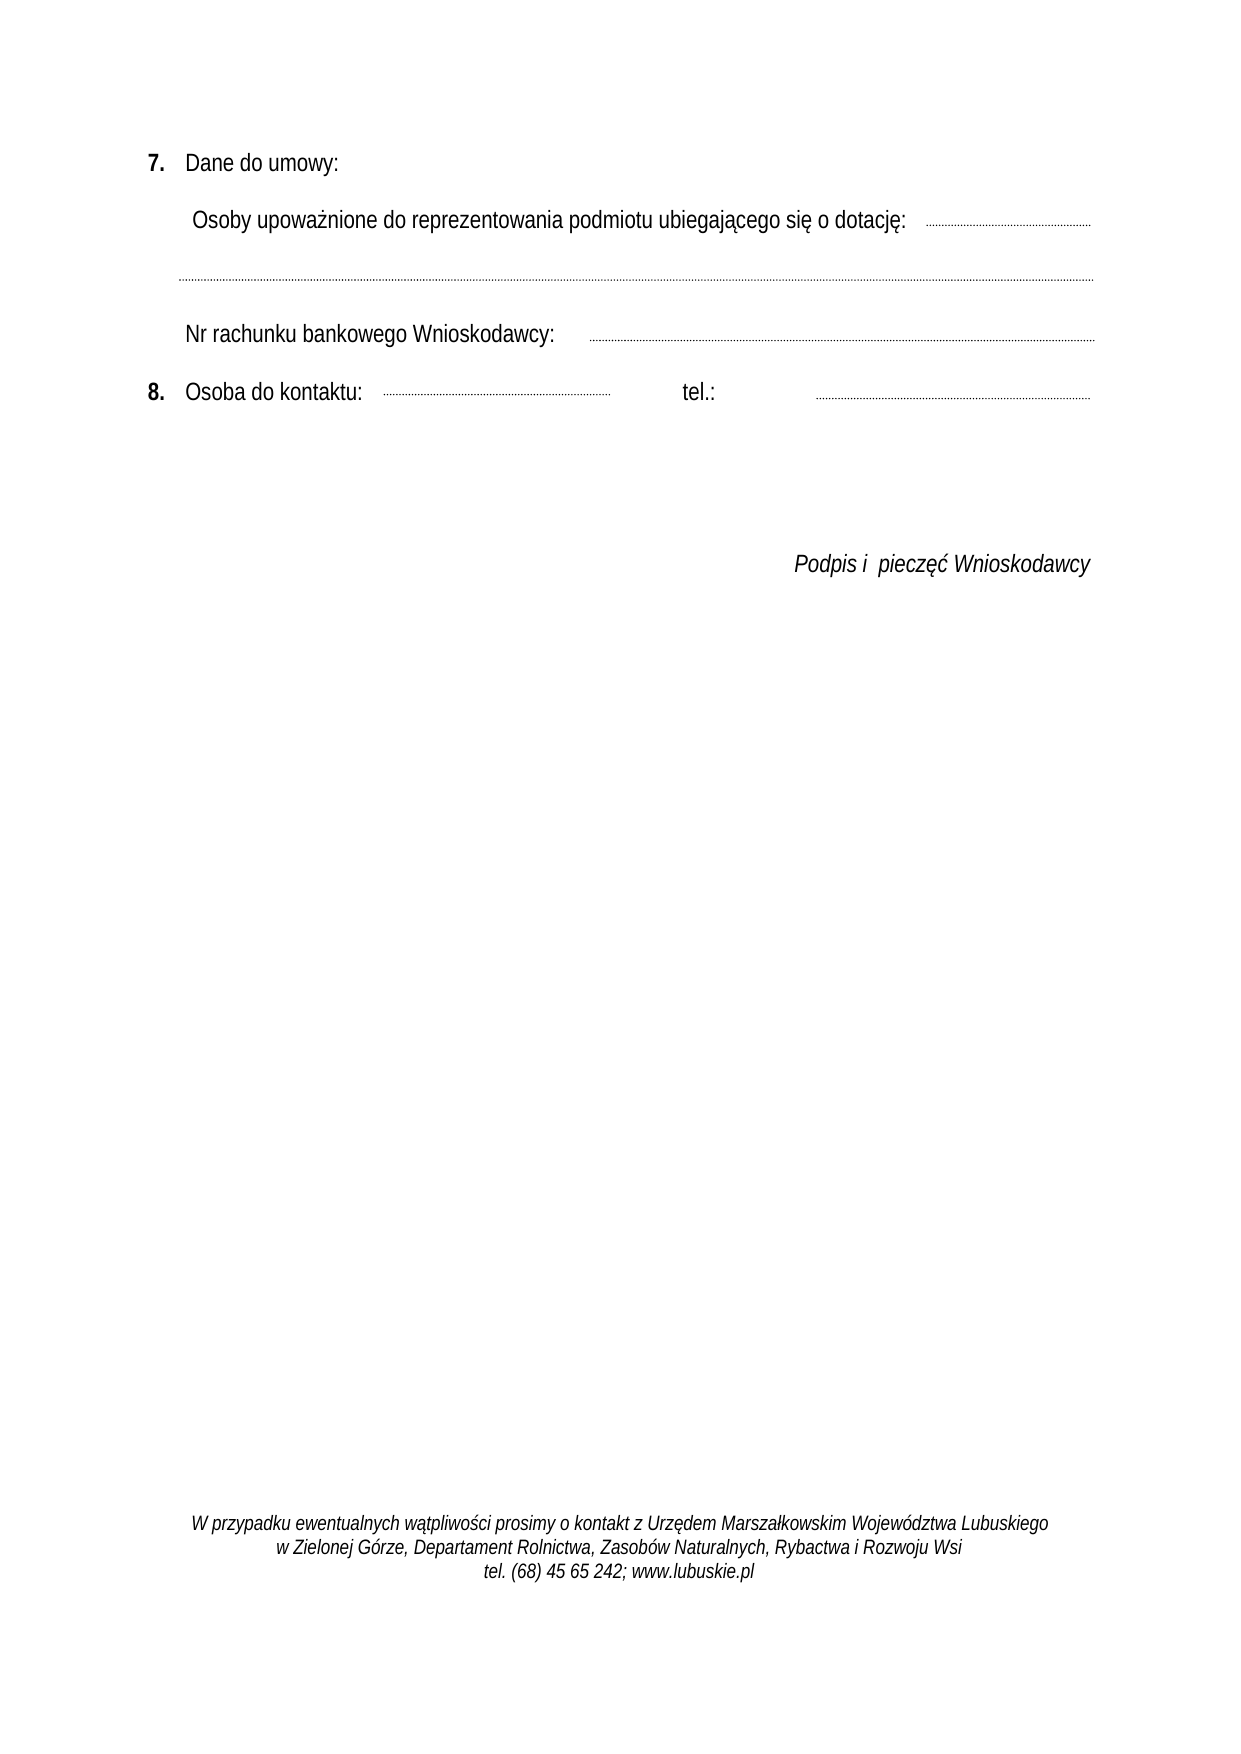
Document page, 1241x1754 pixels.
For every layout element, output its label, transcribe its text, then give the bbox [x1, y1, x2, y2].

text tel. (68) 45 65 242; www.lubuskie.pl [148, 1559, 1093, 1583]
text Podpis i pieczęć Wnioskodawcy [148, 549, 1093, 577]
list Nr rachunku bankowego Wnioskodawcy: [185, 319, 1093, 348]
list Dane do umowy: [148, 148, 1093, 176]
text W przypadku ewentualnych wątpliwości prosimy o kontakt z Urzędem Marszałkowskim Województwa Lubuskiego [148, 1511, 1093, 1535]
list Osoba do kontaktu: tel.: [148, 377, 1093, 405]
text w Zielonej Górze, Departament Rolnictwa, Zasobów Naturalnych, Rybactwa i Rozwoju Wsi [148, 1535, 1093, 1559]
text Osoby upoważnione do reprezentowania podmiotu ubiegającego się o dotację: [192, 205, 1093, 233]
